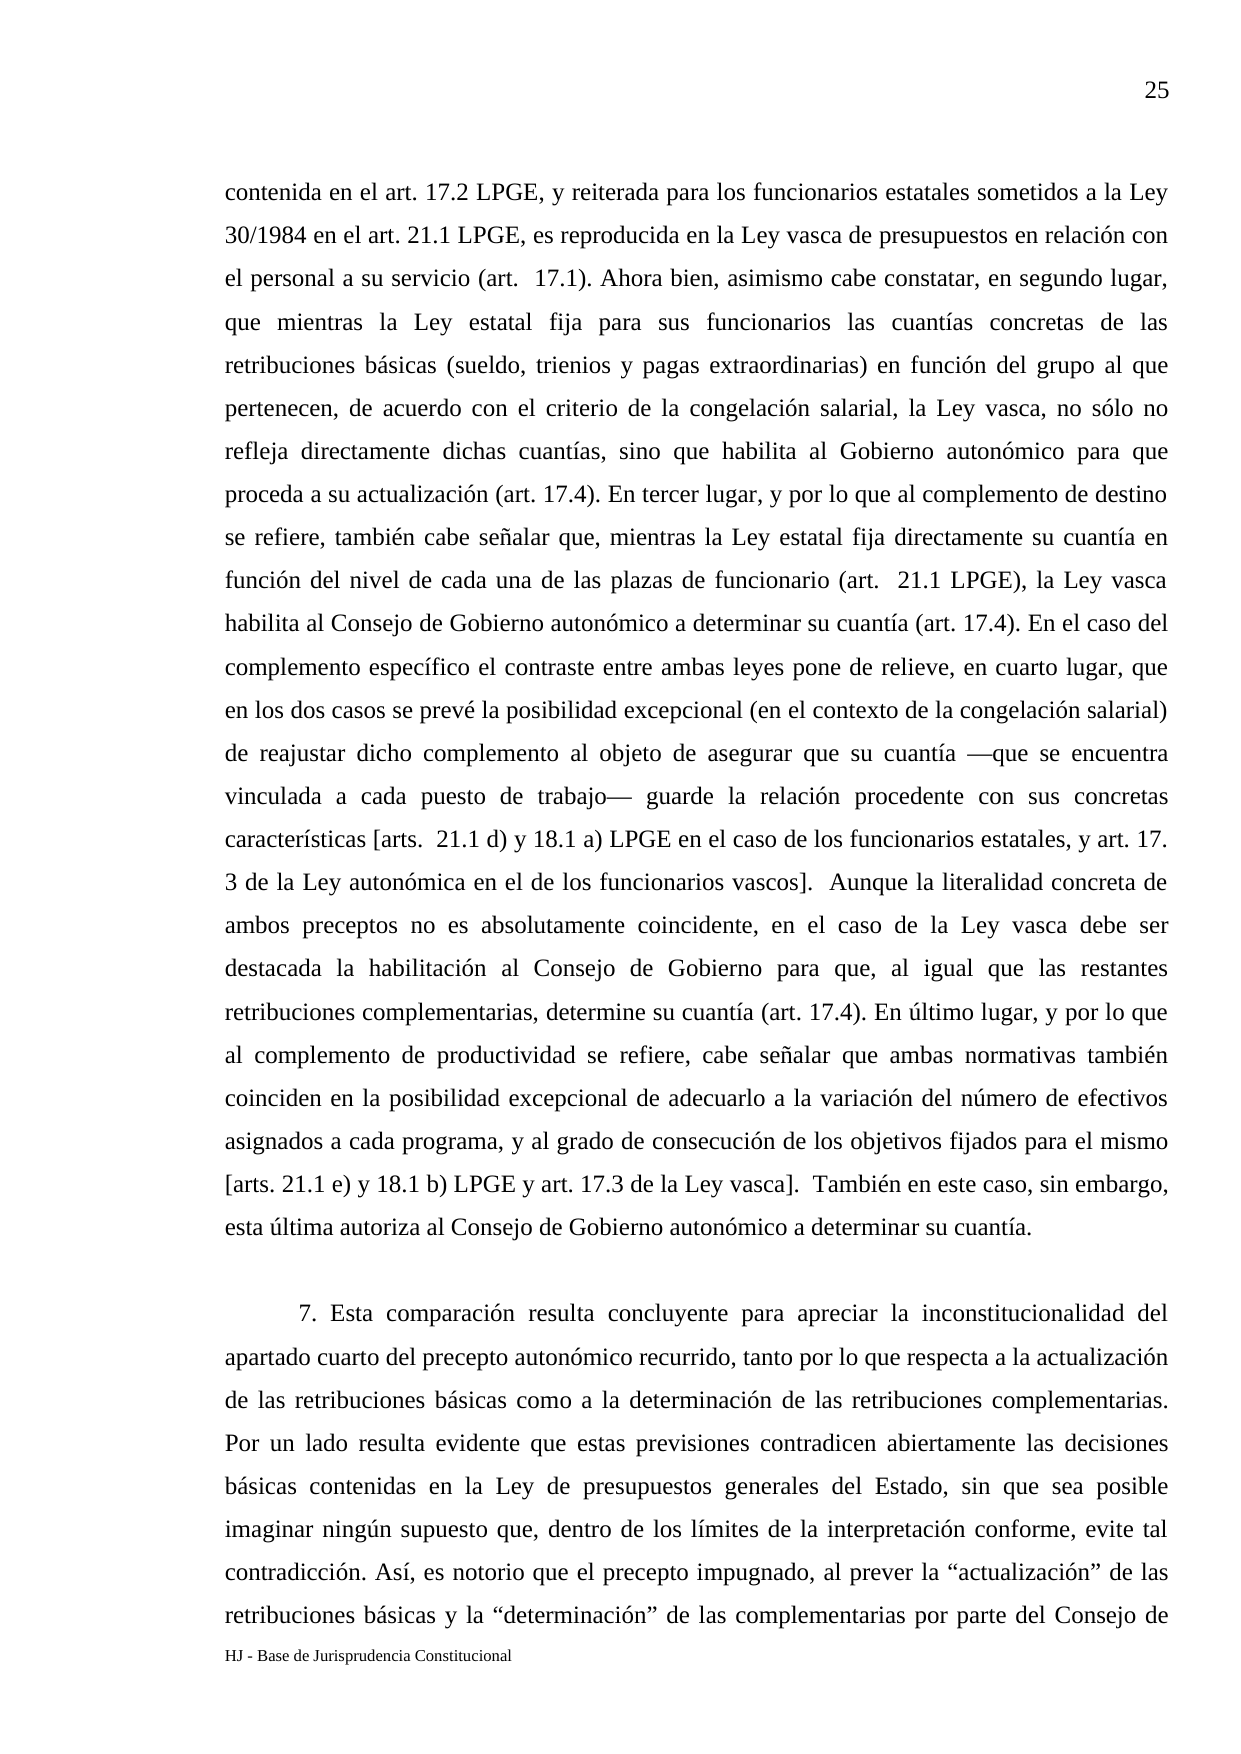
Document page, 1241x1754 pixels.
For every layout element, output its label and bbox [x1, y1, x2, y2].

text [224, 177, 1169, 1241]
text [224, 1298, 1169, 1629]
